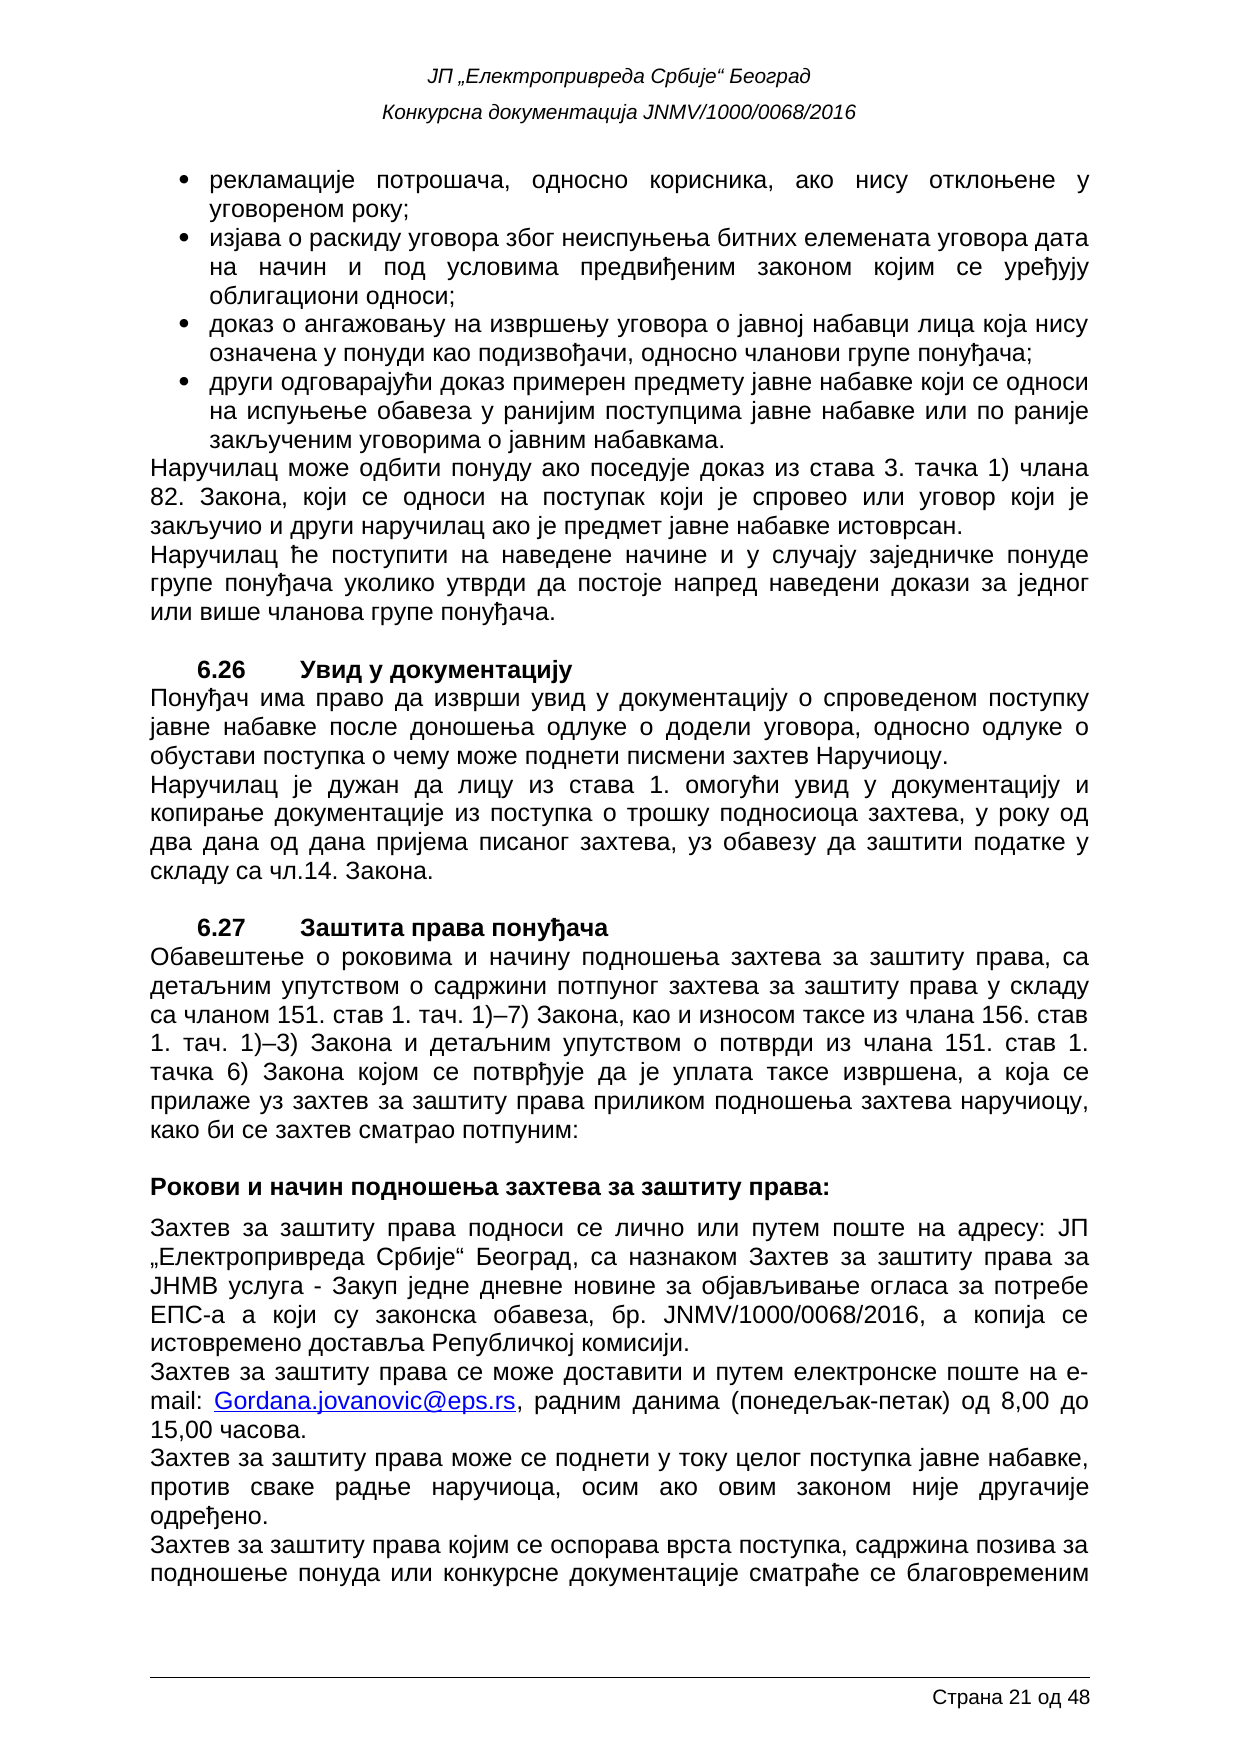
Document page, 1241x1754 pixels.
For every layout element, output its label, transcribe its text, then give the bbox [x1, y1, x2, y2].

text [150, 1529, 1090, 1587]
text Рокови и начин подношења захтева за заштиту права: [150, 1172, 1090, 1201]
text Понуђач има право да изврши увид у документацију о спроведеном поступку јавне набавке после доношења одлуке о додели уговора, односно одлуке о обустави поступка о чему може поднети писмени захтев Наручиоцу. [150, 683, 1090, 769]
text Захтев за заштиту права подноси се лично или путем поште на адресу: ЈП „Електропривреда Србије“ Београд, са назнаком Захтев за заштиту права за ЈНМВ услуга - Закуп једне дневне новине за објављивaње огласa за потребе ЕПС-а а који су законска обавеза, бр. JNMV/1000/0068/2016, а копија се истовремено доставља Републичкој комисији. [150, 1213, 1090, 1357]
text Наручилац може одбити понуду ако поседује доказ из става 3. тачка 1) члана 82. Закона, који се односи на поступак који је спровео или уговор који је закључио и други наручилац ако је предмет јавне набавке истоврсан. [150, 453, 1090, 539]
text доказ о ангажовању на извршењу уговора о јавној набавци лица која нису означена у понуди као подизвођачи, односно чланови групе понуђача; [179, 309, 1090, 367]
text Захтев за заштиту права може се поднети у току целог поступка јавне набавке, против сваке радње наручиоца, осим ако овим законом није другачије одређено. [150, 1443, 1090, 1529]
list Заштита права понуђача [197, 913, 1090, 942]
text Наручилац ће поступити на наведене начине и у случају заједничке понуде групе понуђача уколико утврди да постоје напред наведени докази за једног или више чланова групе понуђача. [150, 539, 1090, 626]
text Наручилац је дужан да лицу из става 1. омогући увид у документацију и копирање документације из поступка о трошку подносиоца захтева, у року од два дана од дана пријема писаног захтева, уз обавезу да заштити податке у складу са чл.14. Закона. [150, 769, 1090, 884]
text други одговарајући доказ примерен предмету јавне набавке који се односи на испуњење обавеза у ранијим поступцима јавне набавке или по раније закљученим уговорима о јавним набавкама. [179, 367, 1090, 453]
text Захтев за заштиту права се може доставити и путем електронске поште на e-mail: Gordana.jovanovic@eps.rs, радним данима (понедељак-петак) од 8,00 до 15,00 часова. [150, 1357, 1090, 1443]
text рекламације потрошача, односно корисника, ако нису отклоњене у уговореном року; [179, 165, 1090, 223]
text Обавештење о роковима и начину подношења захтева за заштиту права, са детаљним упутством о садржини потпуног захтева за заштиту права у складу са чланом 151. став 1. тач. 1)–7) Закона, као и износом таксе из члана 156. став 1. тач. 1)–3) Закона и детаљним упутством о потврди из члана 151. став 1. тачка 6) Закона којом се потврђује да је уплата таксе извршена, а која се прилаже уз захтев за заштиту права приликом подношења захтева наручиоцу, како би се захтев сматрао потпуним: [150, 942, 1090, 1143]
text изјава о раскиду уговора због неиспуњења битних елемената уговора дата на начин и под условима предвиђеним законом којим се уређују облигациони односи; [179, 223, 1090, 309]
list Увид у документацију [197, 654, 1090, 683]
